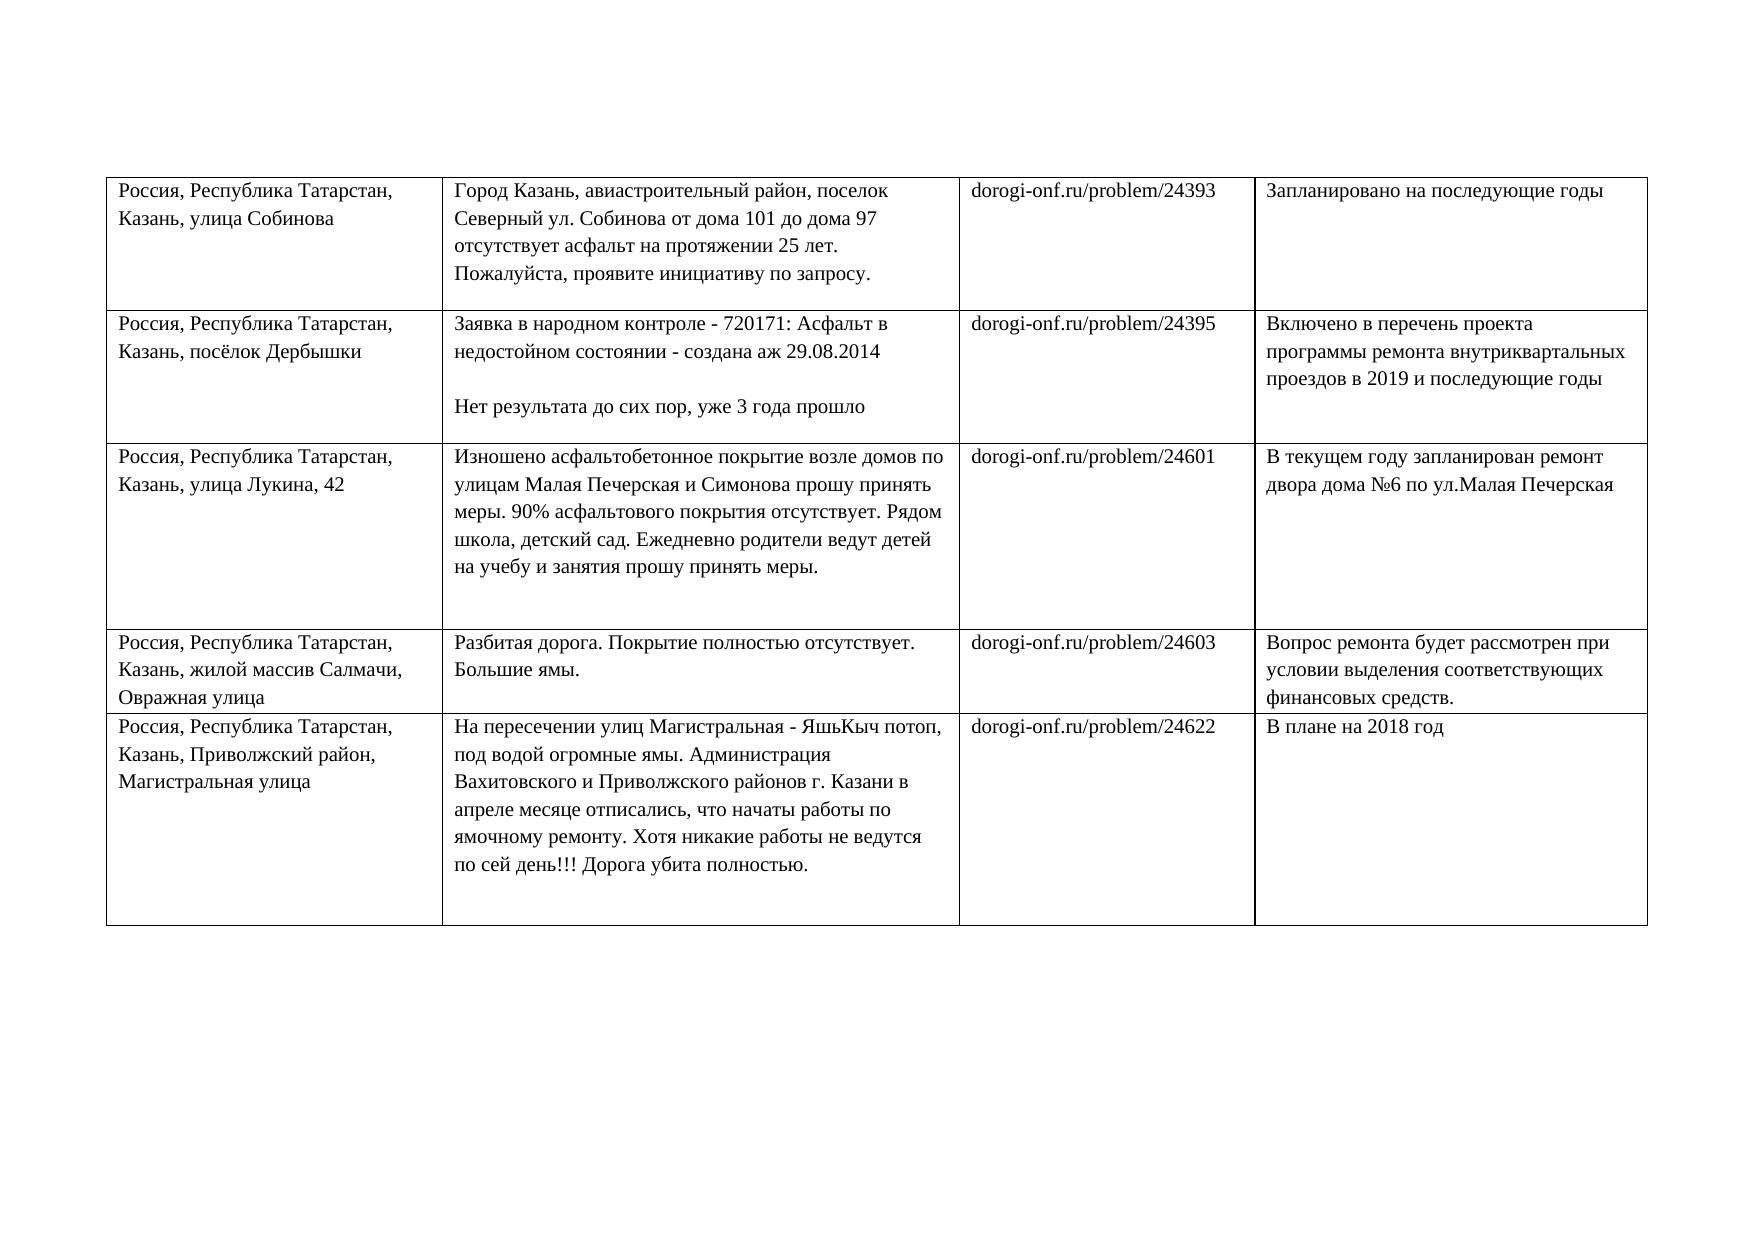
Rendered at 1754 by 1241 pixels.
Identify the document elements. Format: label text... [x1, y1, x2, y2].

table_cell На пересечении улиц Магистральная - ЯшьКыч потоп, под водой огромные ямы. Администрация Вахитовского и Приволжского районов г. Казани в апреле месяце отписались, что начаты работы по ямочному ремонту. Хотя никакие работы не ведутся по сей день!!! Дорога убита полностью. [443, 714, 959, 925]
table_cell Россия, Республика Татарстан, Казань, улица Собинова [107, 178, 442, 310]
table_cell dorogi-onf.ru/problem/24395 [960, 311, 1254, 443]
table_cell В текущем году запланирован ремонт двора дома №6 по ул.Малая Печерская [1256, 444, 1647, 629]
table_cell Город Казань, авиастроительный район, поселок Северный ул. Собинова от дома 101 до дома 97 отсутствует асфальт на протяжении 25 лет. Пожалуйста, проявите инициативу по запросу. [443, 178, 959, 310]
table_cell Россия, Республика Татарстан, Казань, Приволжский район, Магистральная улица [107, 714, 442, 925]
table_cell Россия, Республика Татарстан, Казань, жилой массив Салмачи, Овражная улица [107, 630, 442, 713]
table_cell Заявка в народном контроле - 720171: Асфальт в недостойном состоянии - создана аж 29.08.2014 Нет результата до сих пор, уже 3 года прошло [443, 311, 959, 443]
table_cell Россия, Республика Татарстан, Казань, посёлок Дербышки [107, 311, 442, 443]
table_cell Вопрос ремонта будет рассмотрен при условии выделения соответствующих финансовых средств. [1256, 630, 1647, 713]
table_cell dorogi-onf.ru/problem/24393 [960, 178, 1254, 310]
table_cell Запланировано на последующие годы [1256, 178, 1647, 310]
table_cell dorogi-onf.ru/problem/24601 [960, 444, 1254, 629]
table_cell В плане на 2018 год [1256, 714, 1647, 925]
table_cell dorogi-onf.ru/problem/24603 [960, 630, 1254, 713]
table_cell Включено в перечень проекта программы ремонта внутриквартальных проездов в 2019 и последующие годы [1256, 311, 1647, 443]
table_cell Разбитая дорога. Покрытие полностью отсутствует. Большие ямы. [443, 630, 959, 713]
table_cell Изношено асфальтобетонное покрытие возле домов по улицам Малая Печерская и Симонова прошу принять меры. 90% асфальтового покрытия отсутствует. Рядом школа, детский сад. Ежедневно родители ведут детей на учебу и занятия прошу принять меры. [443, 444, 959, 629]
table_cell Россия, Республика Татарстан, Казань, улица Лукина, 42 [107, 444, 442, 629]
table_cell dorogi-onf.ru/problem/24622 [960, 714, 1254, 925]
